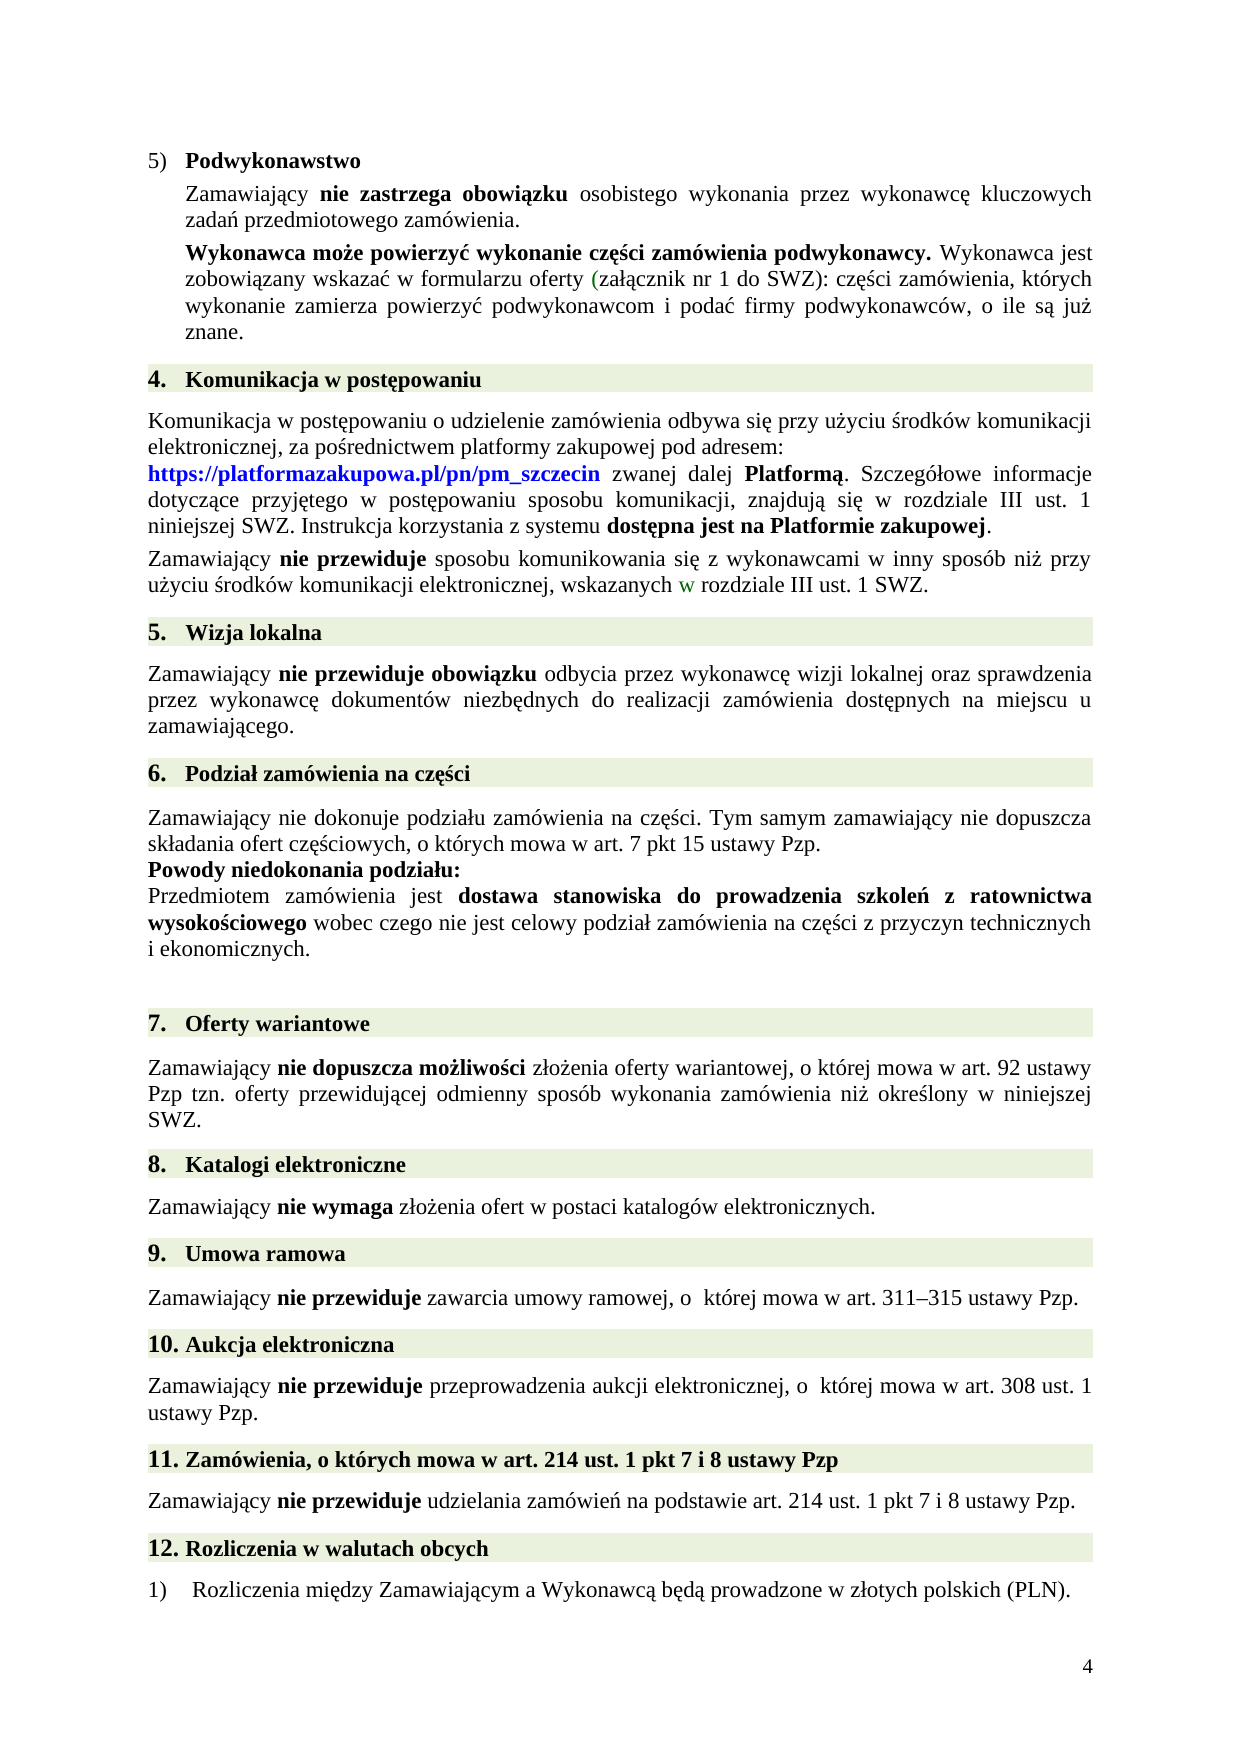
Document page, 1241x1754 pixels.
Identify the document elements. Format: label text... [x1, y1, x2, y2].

text Komunikacja w postępowaniu o udzielenie zamówienia odbywa się przy użyciu środków komunikacji elektronicznej, za pośrednictwem platformy zakupowej pod adresem: [148, 407, 1093, 459]
list Umowa ramowa [148, 1238, 1093, 1267]
text Zamawiający nie dokonuje podziału zamówienia na części. Tym samym zamawiający nie dopuszcza składania ofert częściowych, o których mowa w art. 7 pkt 15 ustawy Pzp. [148, 803, 1093, 856]
list Komunikacja w postępowaniu [148, 364, 1093, 392]
list Katalogi elektroniczne [148, 1149, 1093, 1178]
list Oferty wariantowe [148, 1008, 1093, 1037]
text Powody niedokonania podziału: [148, 856, 1093, 883]
text Wykonawca może powierzyć wykonanie części zamówienia podwykonawcy. Wykonawca jest zobowiązany wskazać w formularzu oferty (załącznik nr 1 do SWZ): części zamówienia, których wykonanie zamierza powierzyć podwykonawcom i podać firmy podwykonawców, o ile są już znane. [185, 239, 1093, 344]
list Aukcja elektroniczna [148, 1329, 1093, 1358]
list Zamówienia, o których mowa w art. 214 ust. 1 pkt 7 i 8 ustawy Pzp [148, 1444, 1093, 1473]
text Zamawiający nie przewiduje przeprowadzenia aukcji elektronicznej, o której mowa w art. 308 ust. 1 ustawy Pzp. [148, 1372, 1093, 1425]
text Zamawiający nie przewiduje udzielania zamówień na podstawie art. 214 ust. 1 pkt 7 i 8 ustawy Pzp. [148, 1487, 1093, 1514]
text Zamawiający nie przewiduje zawarcia umowy ramowej, o której mowa w art. 311–315 ustawy Pzp. [148, 1284, 1093, 1310]
text Zamawiający nie dopuszcza możliwości złożenia oferty wariantowej, o której mowa w art. 92 ustawy Pzp tzn. oferty przewidującej odmienny sposób wykonania zamówienia niż określony w niniejszej SWZ. [148, 1054, 1093, 1133]
text Zamawiający nie przewiduje sposobu komunikowania się z wykonawcami w inny sposób niż przy użyciu środków komunikacji elektronicznej, wskazanych w rozdziale III ust. 1 SWZ. [148, 545, 1093, 598]
text Zamawiający nie wymaga złożenia ofert w postaci katalogów elektronicznych. [148, 1193, 1093, 1219]
list Podwykonawstwo [148, 148, 1093, 174]
list Podział zamówienia na części [148, 758, 1093, 787]
text Zamawiający nie zastrzega obowiązku osobistego wykonania przez wykonawcę kluczowych zadań przedmiotowego zamówienia. [185, 180, 1093, 233]
list Rozliczenia w walutach obcych [148, 1533, 1093, 1562]
text https://platformazakupowa.pl/pn/pm_szczecin zwanej dalej Platformą. Szczegółowe informacje dotyczące przyjętego w postępowaniu sposobu komunikacji, znajdują się w rozdziale III ust. 1 niniejszej SWZ. Instrukcja korzystania z systemu dostępna jest na Platformie zakupowej. [148, 459, 1093, 539]
list Rozliczenia między Zamawiającym a Wykonawcą będą prowadzone w złotych polskich (PLN). [148, 1576, 1093, 1602]
text Zamawiający nie przewiduje obowiązku odbycia przez wykonawcę wizji lokalnej oraz sprawdzenia przez wykonawcę dokumentów niezbędnych do realizacji zamówienia dostępnych na miejscu u zamawiającego. [148, 660, 1093, 739]
text Przedmiotem zamówienia jest dostawa stanowiska do prowadzenia szkoleń z ratownictwa wysokościowego wobec czego nie jest celowy podział zamówienia na części z przyczyn technicznych i ekonomicznych. [148, 883, 1093, 962]
list Wizja lokalna [148, 617, 1093, 646]
